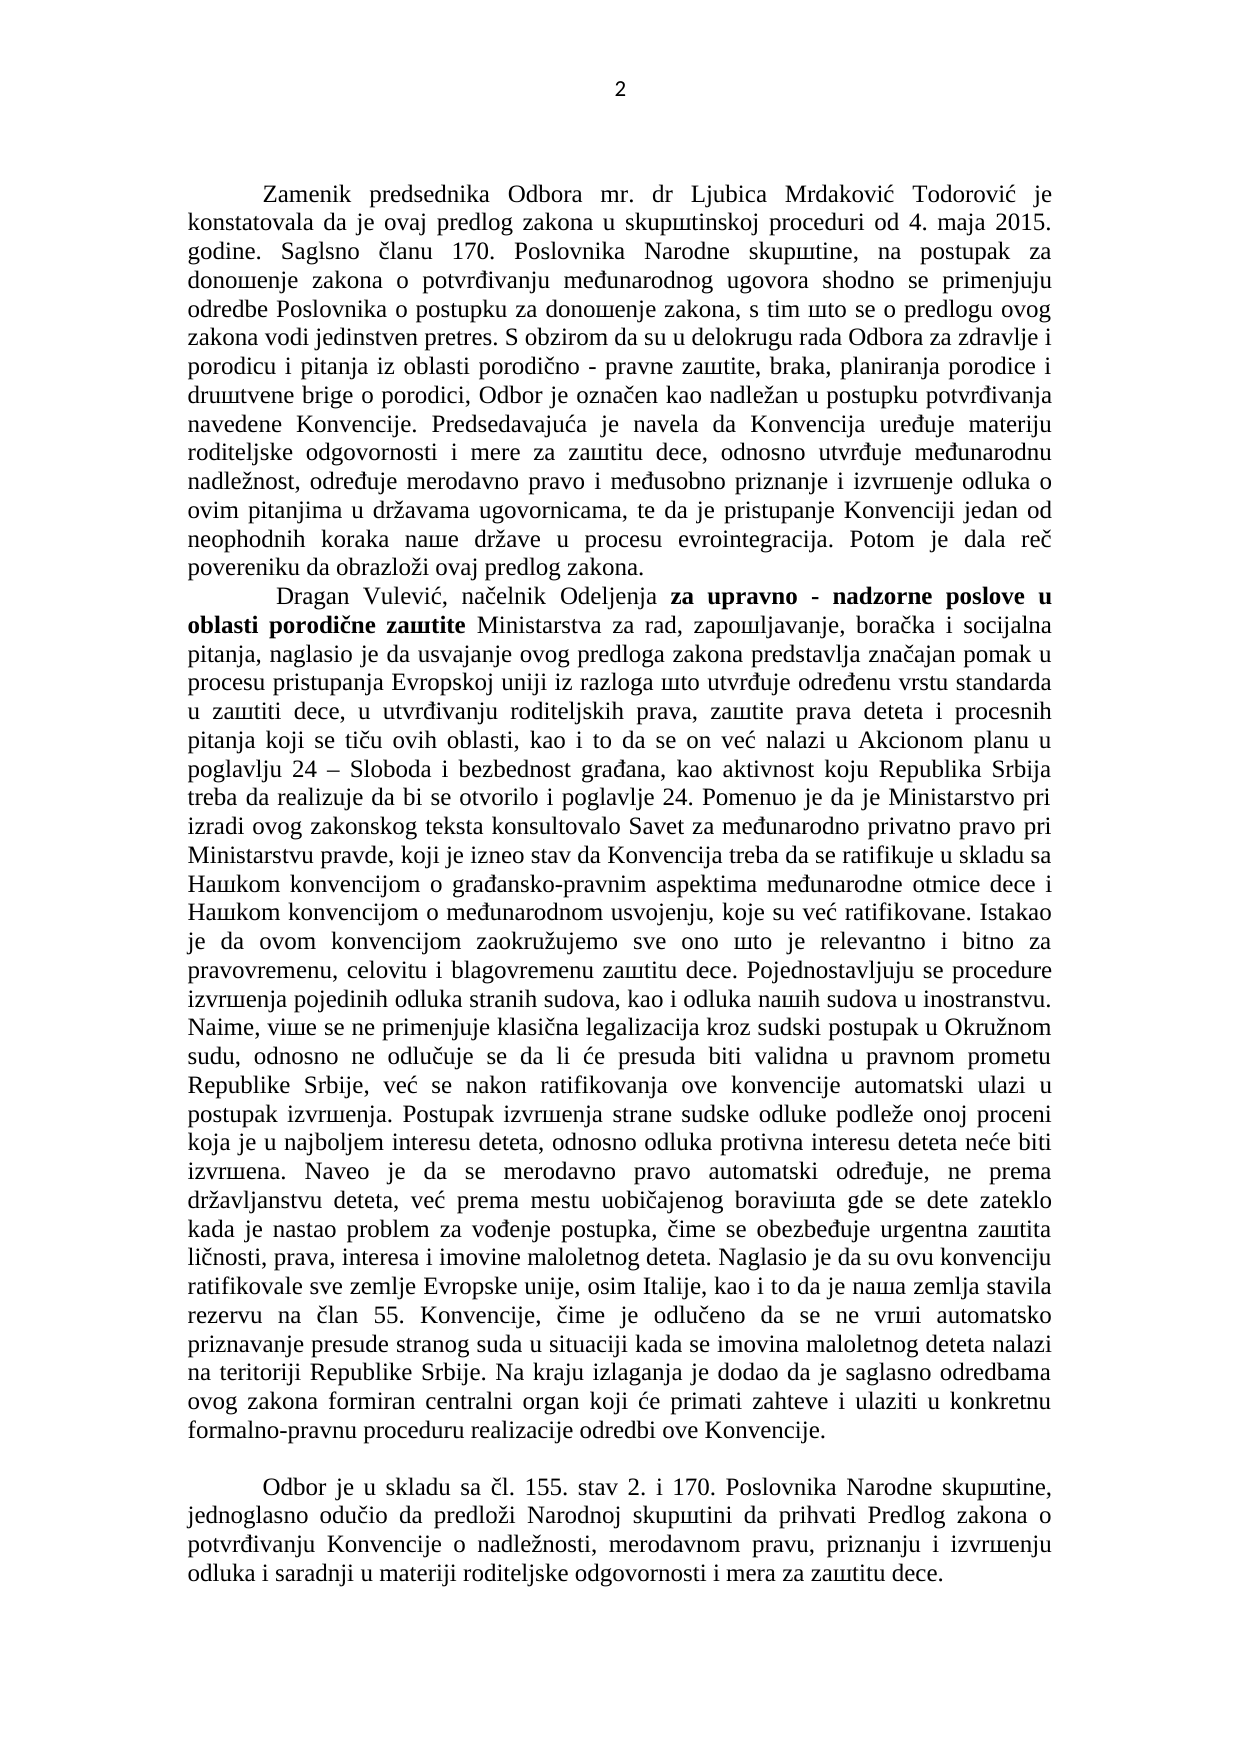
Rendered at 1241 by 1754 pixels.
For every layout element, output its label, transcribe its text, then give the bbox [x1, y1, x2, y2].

text Dragan Vulević, načelnik Odeljenja za upravno - nadzorne poslove u oblasti porodične zaшtite Ministarstva za rad, zapoшljavanje, boračka i socijalna pitanja, naglasio je da usvajanje ovog predloga zakona predstavlja značajan pomak u procesu pristupanja Evropskoj uniji iz razloga шto utvrđuje određenu vrstu standarda u zaшtiti dece, u utvrđivanju roditeljskih prava, zaшtite prava deteta i procesnih pitanja koji se tiču ovih oblasti, kao i to da se on već nalazi u Akcionom planu u poglavlju 24 – Sloboda i bezbednost građana, kao aktivnost koju Republika Srbija treba da realizuje da bi se otvorilo i poglavlje 24. Pomenuo je da je Ministarstvo pri izradi ovog zakonskog teksta konsultovalo Savet za međunarodno privatno pravo pri Ministarstvu pravde, koji je izneo stav da Konvencija treba da se ratifikuje u skladu sa Haшkom konvencijom o građansko-pravnim aspektima međunarodne otmice dece i Haшkom konvencijom o međunarodnom usvojenju, koje su već ratifikovane. Istakao je da ovom konvencijom zaokružujemo sve ono шto je relevantno i bitno za pravovremenu, celovitu i blagovremenu zaшtitu dece. Pojednostavljuju se procedure izvrшenja pojedinih odluka stranih sudova, kao i odluka naшih sudova u inostranstvu. Naime, viшe se ne primenjuje klasična legalizacija kroz sudski postupak u Okružnom sudu, odnosno ne odlučuje se da li će presuda biti validna u pravnom prometu Republike Srbije, već se nakon ratifikovanja ove konvencije automatski ulazi u postupak izvrшenja. Postupak izvrшenja strane sudske odluke podleže onoj proceni koja je u najboljem interesu deteta, odnosno odluka protivna interesu deteta neće biti izvrшena. Naveo je da se merodavno pravo automatski određuje, ne prema državljanstvu deteta, već prema mestu uobičajenog boraviшta gde se dete zateklo kada je nastao problem za vođenje postupka, čime se obezbeđuje urgentna zaшtita ličnosti, prava, interesa i imovine maloletnog deteta. Naglasio je da su ovu konvenciju ratifikovale sve zemlje Evropske unije, osim Italije, kao i to da je naшa zemlja stavila rezervu na član 55. Konvencije, čime je odlučeno da se ne vrшi automatsko priznavanje presude stranog suda u situaciji kada se imovina maloletnog deteta nalazi na teritoriji Republike Srbije. Na kraju izlaganja je dodao da je saglasno odredbama ovog zakona formiran centralni organ koji će primati zahteve i ulaziti u konkretnu formalno-pravnu proceduru realizacije odredbi ove Konvencije. [187, 581, 1053, 1444]
text Odbor je u skladu sa čl. 155. stav 2. i 170. Poslovnika Narodne skupшtine, jednoglasno odučio da predloži Narodnoj skupшtini da prihvati Predlog zakona o potvrđivanju Konvencije o nadležnosti, merodavnom pravu, priznanju i izvrшenju odluka i saradnji u materiji roditeljske odgovornosti i mera za zaшtitu dece. [187, 1472, 1053, 1587]
text Zamenik predsednika Odbora mr. dr Ljubica Mrdaković Todorović je konstatovala da je ovaj predlog zakona u skupшtinskoj proceduri od 4. maja 2015. godine. Saglsno članu 170. Poslovnika Narodne skupшtine, na postupak za donoшenje zakona o potvrđivanju međunarodnog ugovora shodno se primenjuju odredbe Poslovnika o postupku za donoшenje zakona, s tim шto se o predlogu ovog zakona vodi jedinstven pretres. S obzirom da su u delokrugu rada Odbora za zdravlje i porodicu i pitanja iz oblasti porodično - pravne zaшtite, braka, planiranja porodice i druшtvene brige o porodici, Odbor je označen kao nadležan u postupku potvrđivanja navedene Konvencije. Predsedavajuća je navela da Konvencija uređuje materiju roditeljske odgovornosti i mere za zaшtitu dece, odnosno utvrđuje međunarodnu nadležnost, određuje merodavno pravo i međusobno priznanje i izvrшenje odluka o ovim pitanjima u državama ugovornicama, te da je pristupanje Konvenciji jedan od neophodnih koraka naшe države u procesu evrointegracija. Potom je dala reč povereniku da obrazloži ovaj predlog zakona. [187, 179, 1053, 581]
